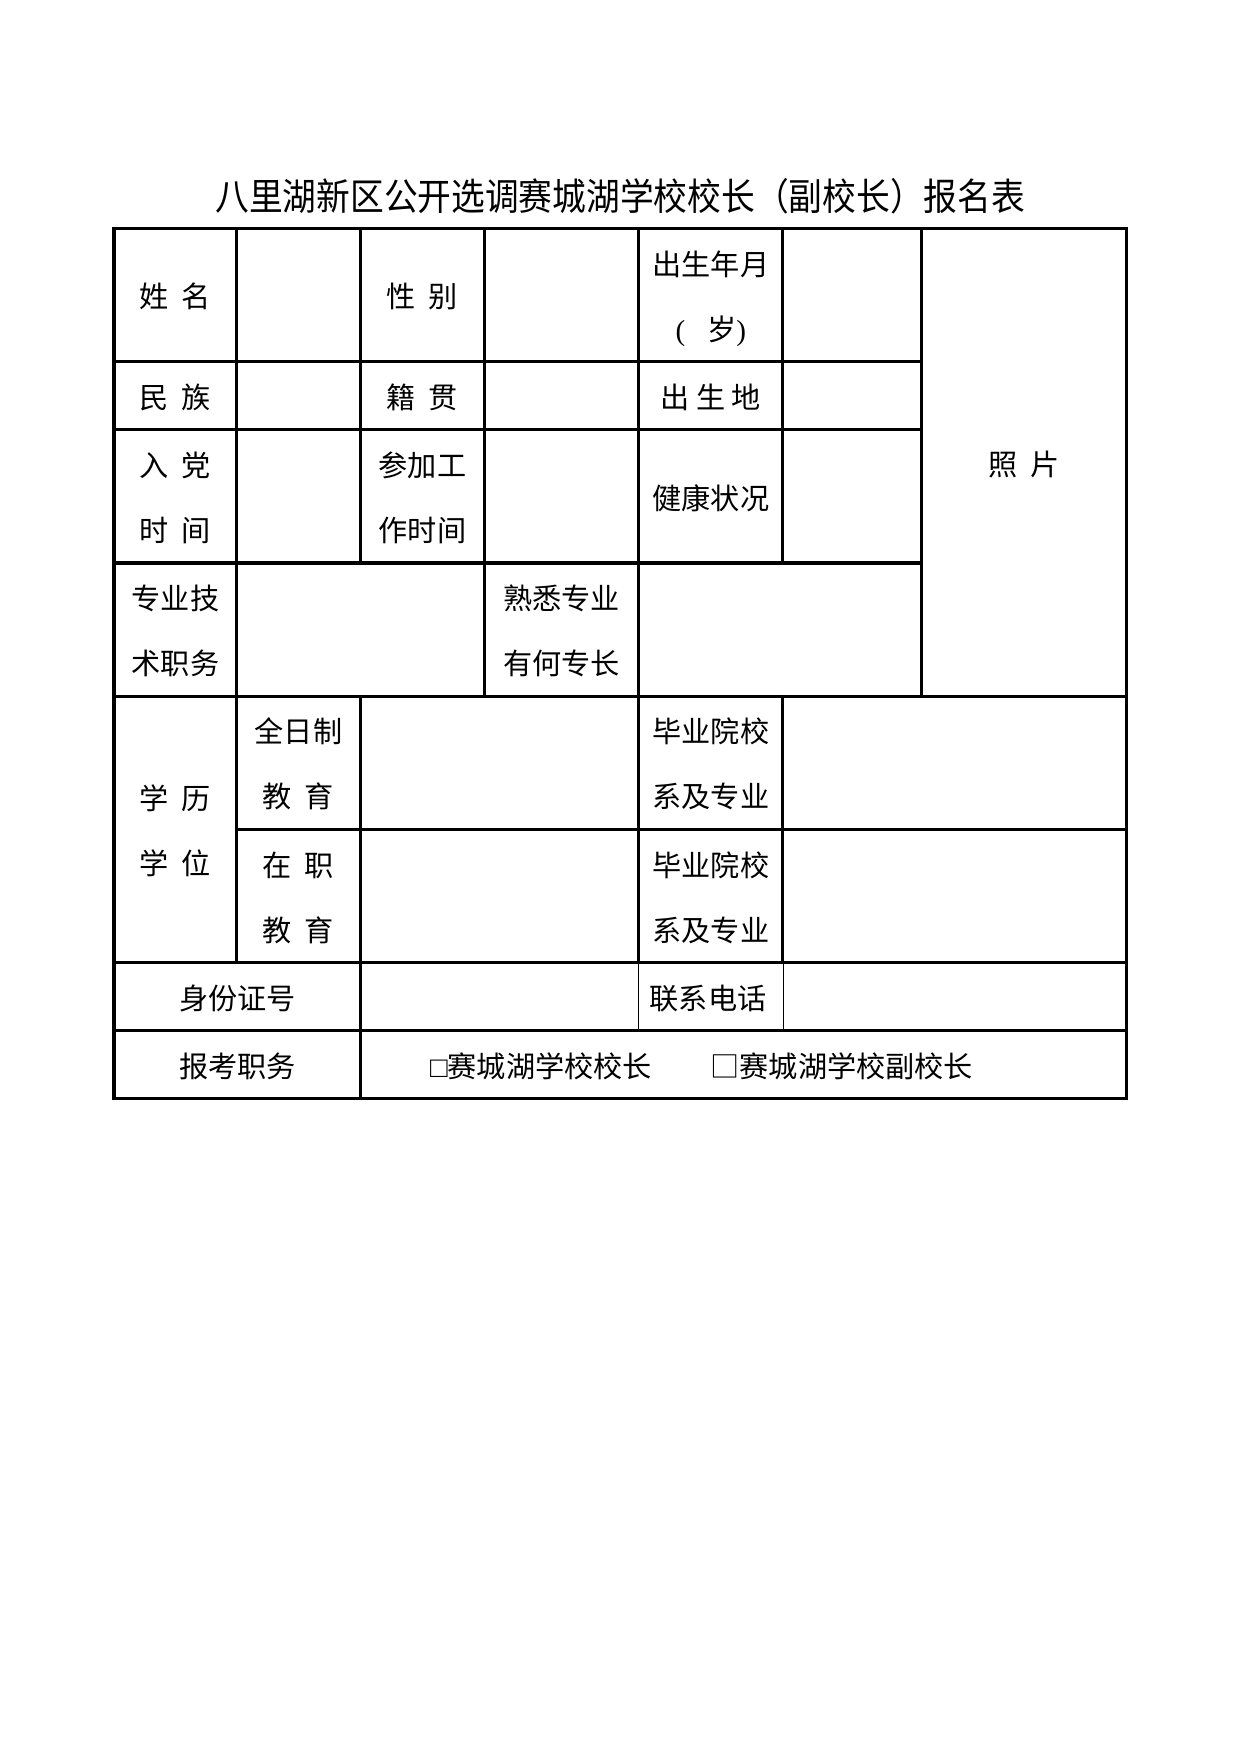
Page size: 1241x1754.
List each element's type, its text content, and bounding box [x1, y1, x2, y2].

table_cell [486, 431, 637, 561]
table_cell [784, 431, 920, 561]
table_header 出生年月( 岁) [640, 230, 781, 360]
table_cell 入 党 时 间 [116, 431, 235, 561]
table_cell [362, 698, 637, 828]
table_cell 联系电话 [639, 964, 783, 1029]
table_cell 籍 贯 [362, 363, 483, 428]
table_cell 毕业院校系及专业 [640, 698, 781, 828]
table_header 姓 名 [116, 230, 235, 360]
table_cell 熟悉专业有何专长 [486, 565, 637, 694]
table_cell 健康状况 [640, 431, 781, 561]
table_cell 专业技 术职务 [116, 565, 235, 694]
table_header [238, 230, 359, 360]
table_cell [486, 363, 637, 428]
table_header 照 片 [923, 230, 1125, 694]
table_header 性 别 [362, 230, 483, 360]
table_cell [784, 831, 1125, 961]
table_header [784, 230, 920, 360]
text 八里湖新区公开选调赛城湖学校校长（副校长）报名表 [187, 162, 1053, 227]
table_cell [784, 964, 1125, 1029]
table_cell [238, 431, 359, 561]
table_cell [784, 363, 920, 428]
table_cell [238, 565, 483, 694]
table_cell 参加工 作时间 [362, 431, 483, 561]
table_cell [640, 565, 920, 694]
table_cell 在 职 教 育 [238, 831, 359, 961]
table_cell 毕业院校系及专业 [640, 831, 781, 961]
table_header [486, 230, 637, 360]
table_cell [784, 698, 1125, 828]
table_cell 身份证号 [116, 964, 359, 1029]
table_cell 民 族 [116, 363, 235, 428]
table_cell 全日制 教 育 [238, 698, 359, 828]
table_cell 学 历 学 位 [116, 698, 235, 961]
table_cell □赛城湖学校校长 □赛城湖学校副校长 [362, 1032, 1125, 1097]
table_cell [362, 831, 637, 961]
table_cell 出 生 地 [640, 363, 781, 428]
table_cell [362, 964, 638, 1029]
table_cell [238, 363, 359, 428]
table_cell 报考职务 [116, 1032, 359, 1097]
